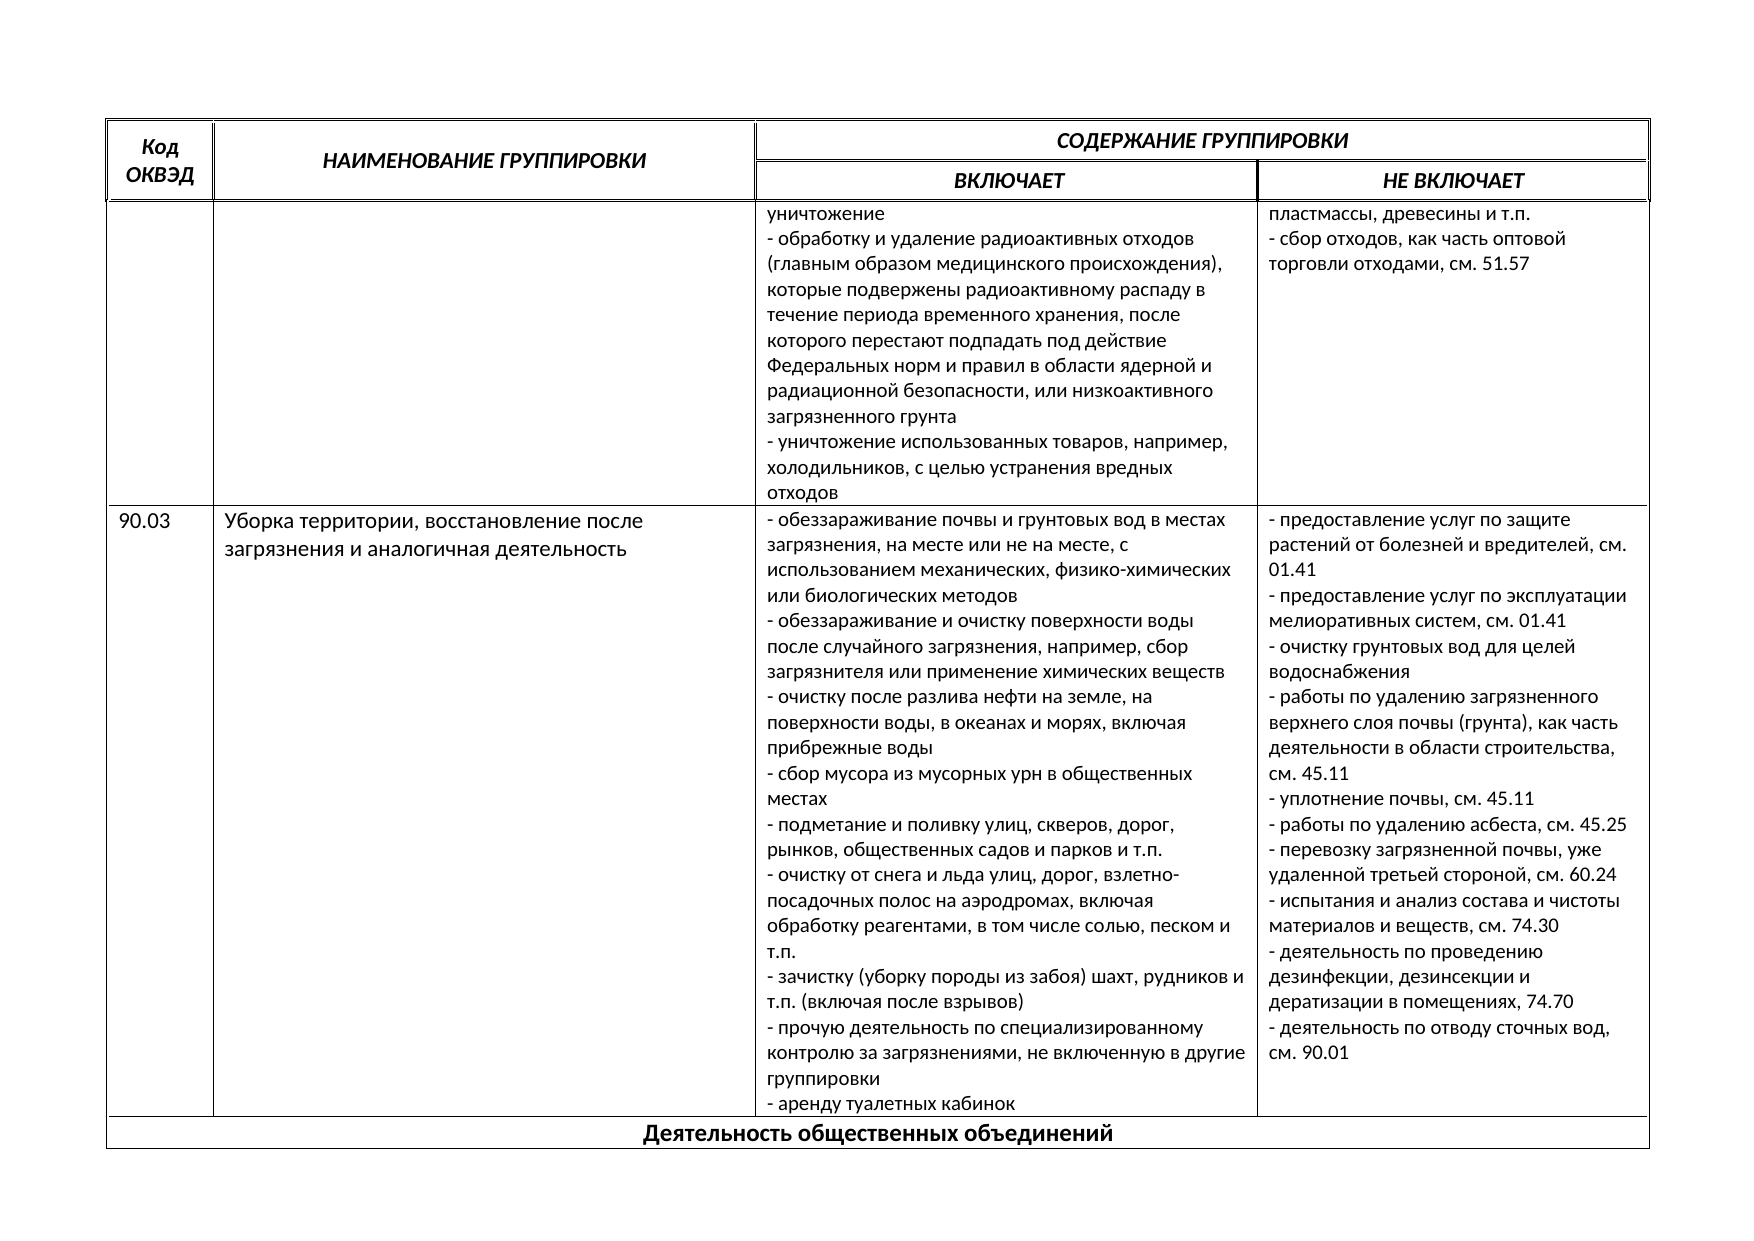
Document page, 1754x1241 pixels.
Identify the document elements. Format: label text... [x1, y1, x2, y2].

table_cell ВКЛЮЧАЕТ [757, 162, 1256, 199]
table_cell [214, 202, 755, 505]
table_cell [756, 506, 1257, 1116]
table_header Код ОКВЭД [108, 121, 213, 199]
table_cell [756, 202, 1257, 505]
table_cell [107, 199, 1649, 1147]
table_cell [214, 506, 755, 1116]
table_header СОДЕРЖАНИЕ ГРУППИРОВКИ [756, 121, 1648, 158]
table_cell НЕ ВКЛЮЧАЕТ [1259, 159, 1648, 199]
table_header НАИМЕНОВАНИЕ ГРУППИРОВКИ [213, 119, 756, 199]
